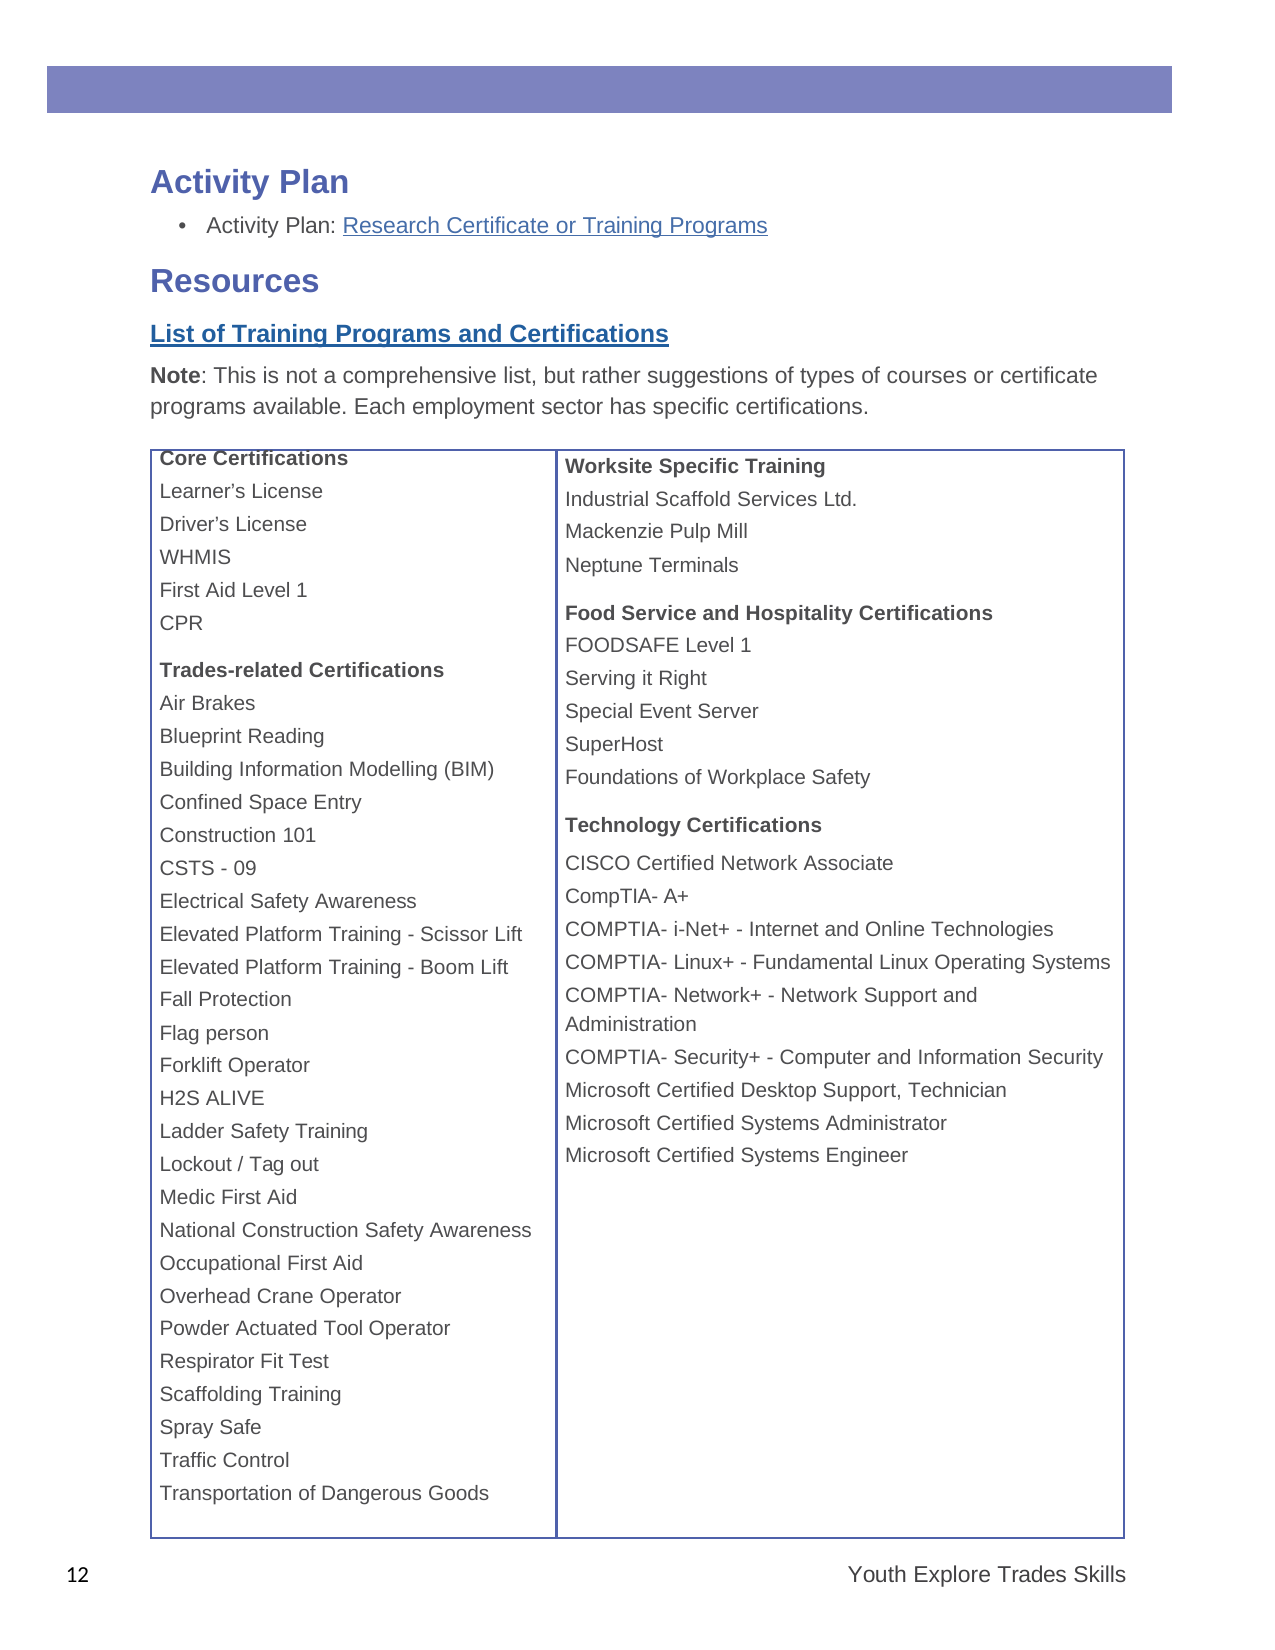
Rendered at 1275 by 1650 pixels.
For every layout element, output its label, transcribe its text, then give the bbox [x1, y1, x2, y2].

text Worksite Specific Training Industrial Scaffold Services Ltd. Mackenzie Pulp Mill [565, 454, 908, 543]
text COMPTIA- i-Net+ - Internet and Online Technologies COMPTIA- Linux+ - Fundamental Linux Operating Systems [565, 917, 1152, 974]
text Construction 101 [159, 823, 535, 847]
subtitle List of Training Programs and Certifications [150, 319, 1183, 348]
text National Construction Safety Awareness Occupational First Aid [159, 1218, 535, 1274]
text Transportation of Dangerous Goods [159, 1481, 535, 1505]
text Foundations of Workplace Safety [565, 765, 1183, 789]
text Core Certifications Learner’s License Driver’s License WHMIS [159, 446, 377, 568]
text Flag person Forklift Operator H2S ALIVE [159, 1020, 329, 1110]
text CSTS - 09 [159, 856, 535, 880]
subtitle Activity Plan [150, 162, 1183, 200]
text Elevated Platform Training - Scissor Lift Elevated Platform Training - Boom Lift Fall Protection [159, 922, 535, 1011]
text Technology Certifications [565, 813, 1183, 837]
text Traffic Control [159, 1448, 535, 1472]
text Overhead Crane Operator Powder Actuated Tool Operator Respirator Fit Test [159, 1283, 469, 1373]
text First Aid Level 1 CPR [159, 577, 335, 634]
text Electrical Safety Awareness [159, 889, 535, 913]
text Note: This is not a comprehensive list, but rather suggestions of types of courses or certificate programs available. Each employment sector has specific certifications. [150, 362, 1183, 419]
text CISCO Certified Network Associate CompTIA- A+ [565, 851, 908, 908]
text COMPTIA- Network+ - Network Support and Administration [565, 983, 1030, 1036]
subtitle Resources [150, 261, 1183, 299]
text Neptune Terminals [565, 552, 1183, 576]
text COMPTIA- Security+ - Computer and Information Security Microsoft Certified Desktop Support, Technician [565, 1045, 1152, 1101]
text Air Brakes Blueprint Reading [159, 691, 335, 748]
text Building Information Modelling (BIM) Confined Space Entry [159, 757, 535, 814]
list Activity Plan: Research Certificate or Training Programs [178, 212, 1183, 238]
text FOODSAFE Level 1 [565, 633, 1183, 657]
text Scaffolding Training Spray Safe [159, 1382, 371, 1439]
text Food Service and Hospitality Certifications [565, 600, 1183, 624]
text Trades-related Certifications [159, 658, 535, 682]
text Serving it Right Special Event Server SuperHost [565, 666, 773, 756]
text Microsoft Certified Systems Administrator Microsoft Certified Systems Engineer [565, 1111, 1030, 1167]
text Ladder Safety Training Lockout / Tag out Medic First Aid [159, 1119, 371, 1208]
